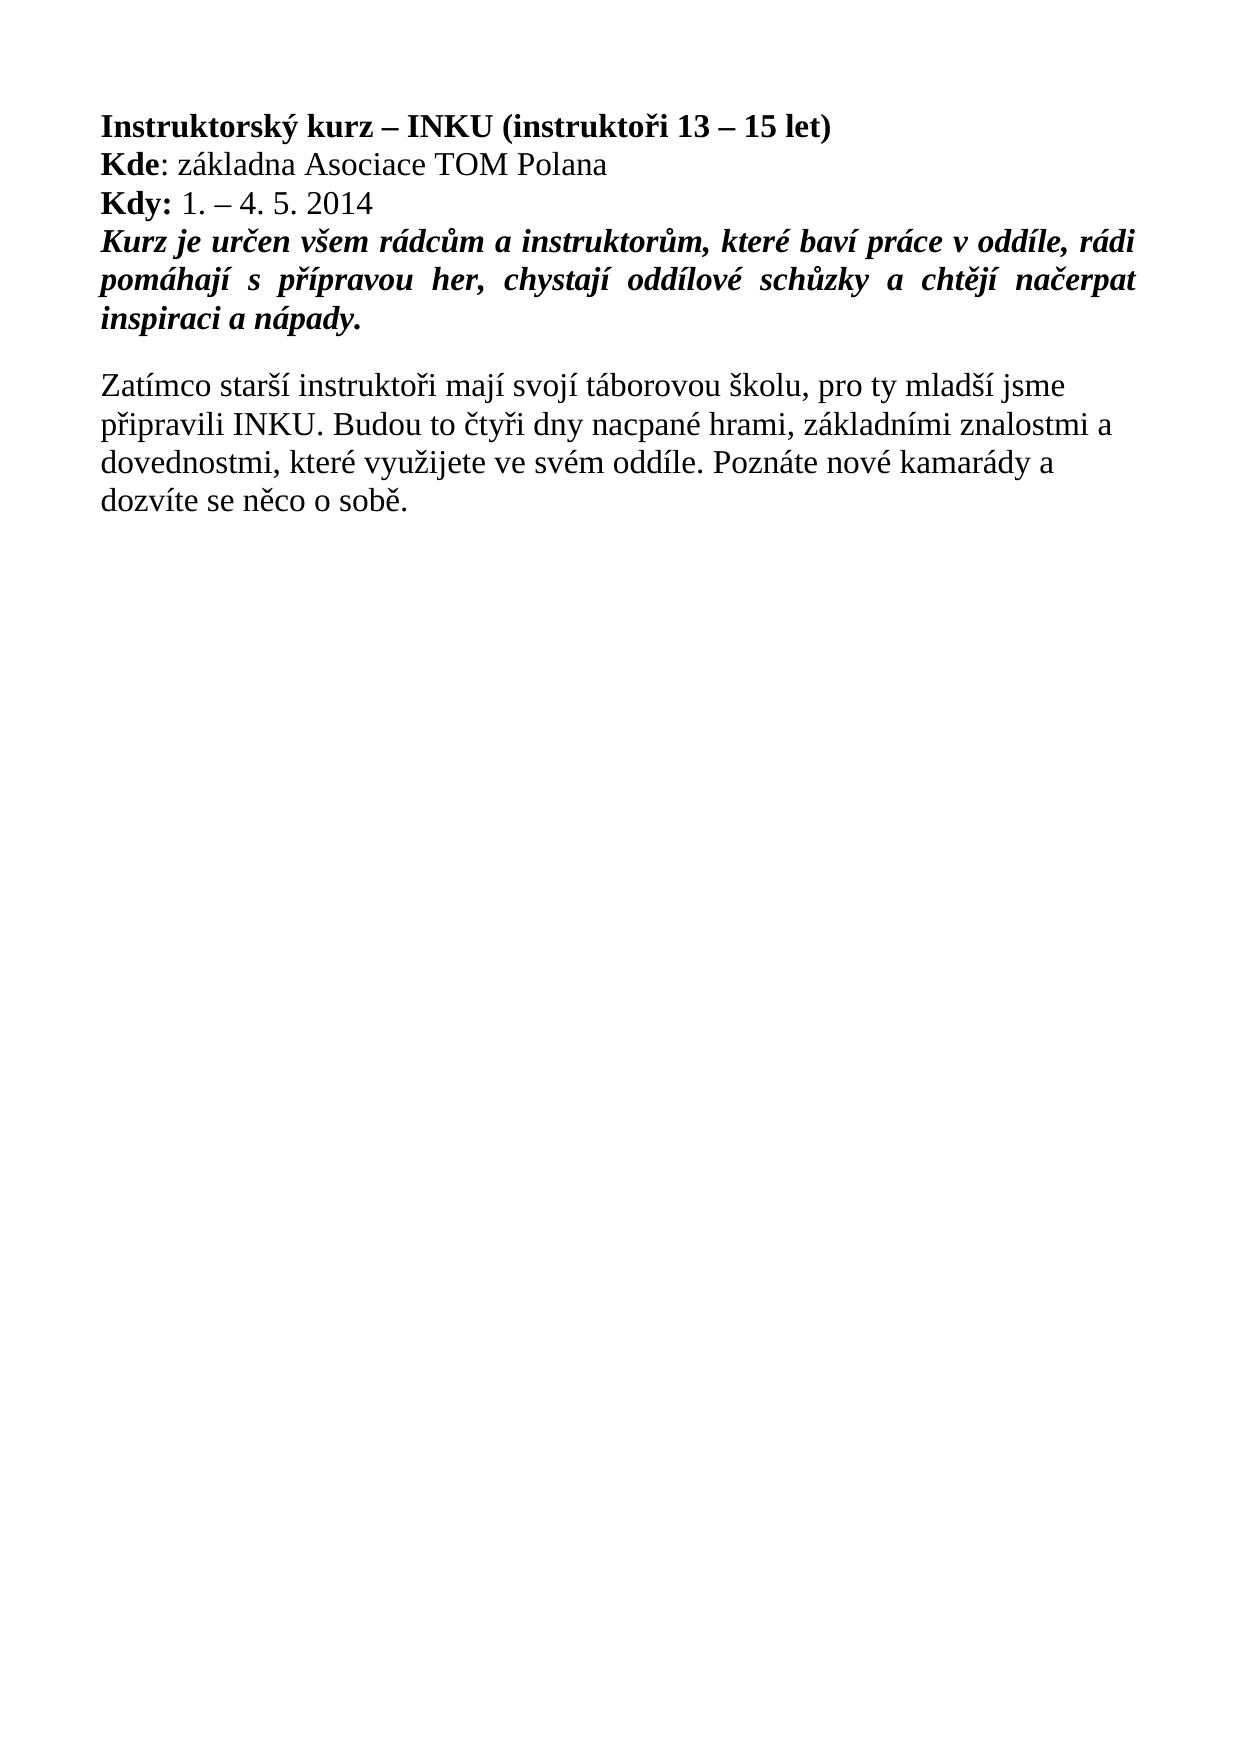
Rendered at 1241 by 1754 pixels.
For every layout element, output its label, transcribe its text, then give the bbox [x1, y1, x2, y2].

text Instruktorský kurz – INKU (instruktoři 13 – 15 let) [100, 106, 1140, 145]
text Zatímco starší instruktoři mají svojí táborovou školu, pro ty mladší jsme připravili INKU. Budou to čtyři dny nacpané hrami, základními znalostmi a dovednostmi, které využijete ve svém oddíle. Poznáte nové kamarády a dozvíte se něco o sobě. [100, 366, 1140, 519]
text Kurz je určen všem rádcům a instruktorům, které baví práce v oddíle, rádi pomáhají s přípravou her, chystají oddílové schůzky a chtějí načerpat inspiraci a nápady. [100, 221, 1140, 336]
text Kde: základna Asociace TOM Polana [100, 145, 1140, 183]
text Kdy: 1. – 4. 5. 2014 [100, 183, 1140, 221]
